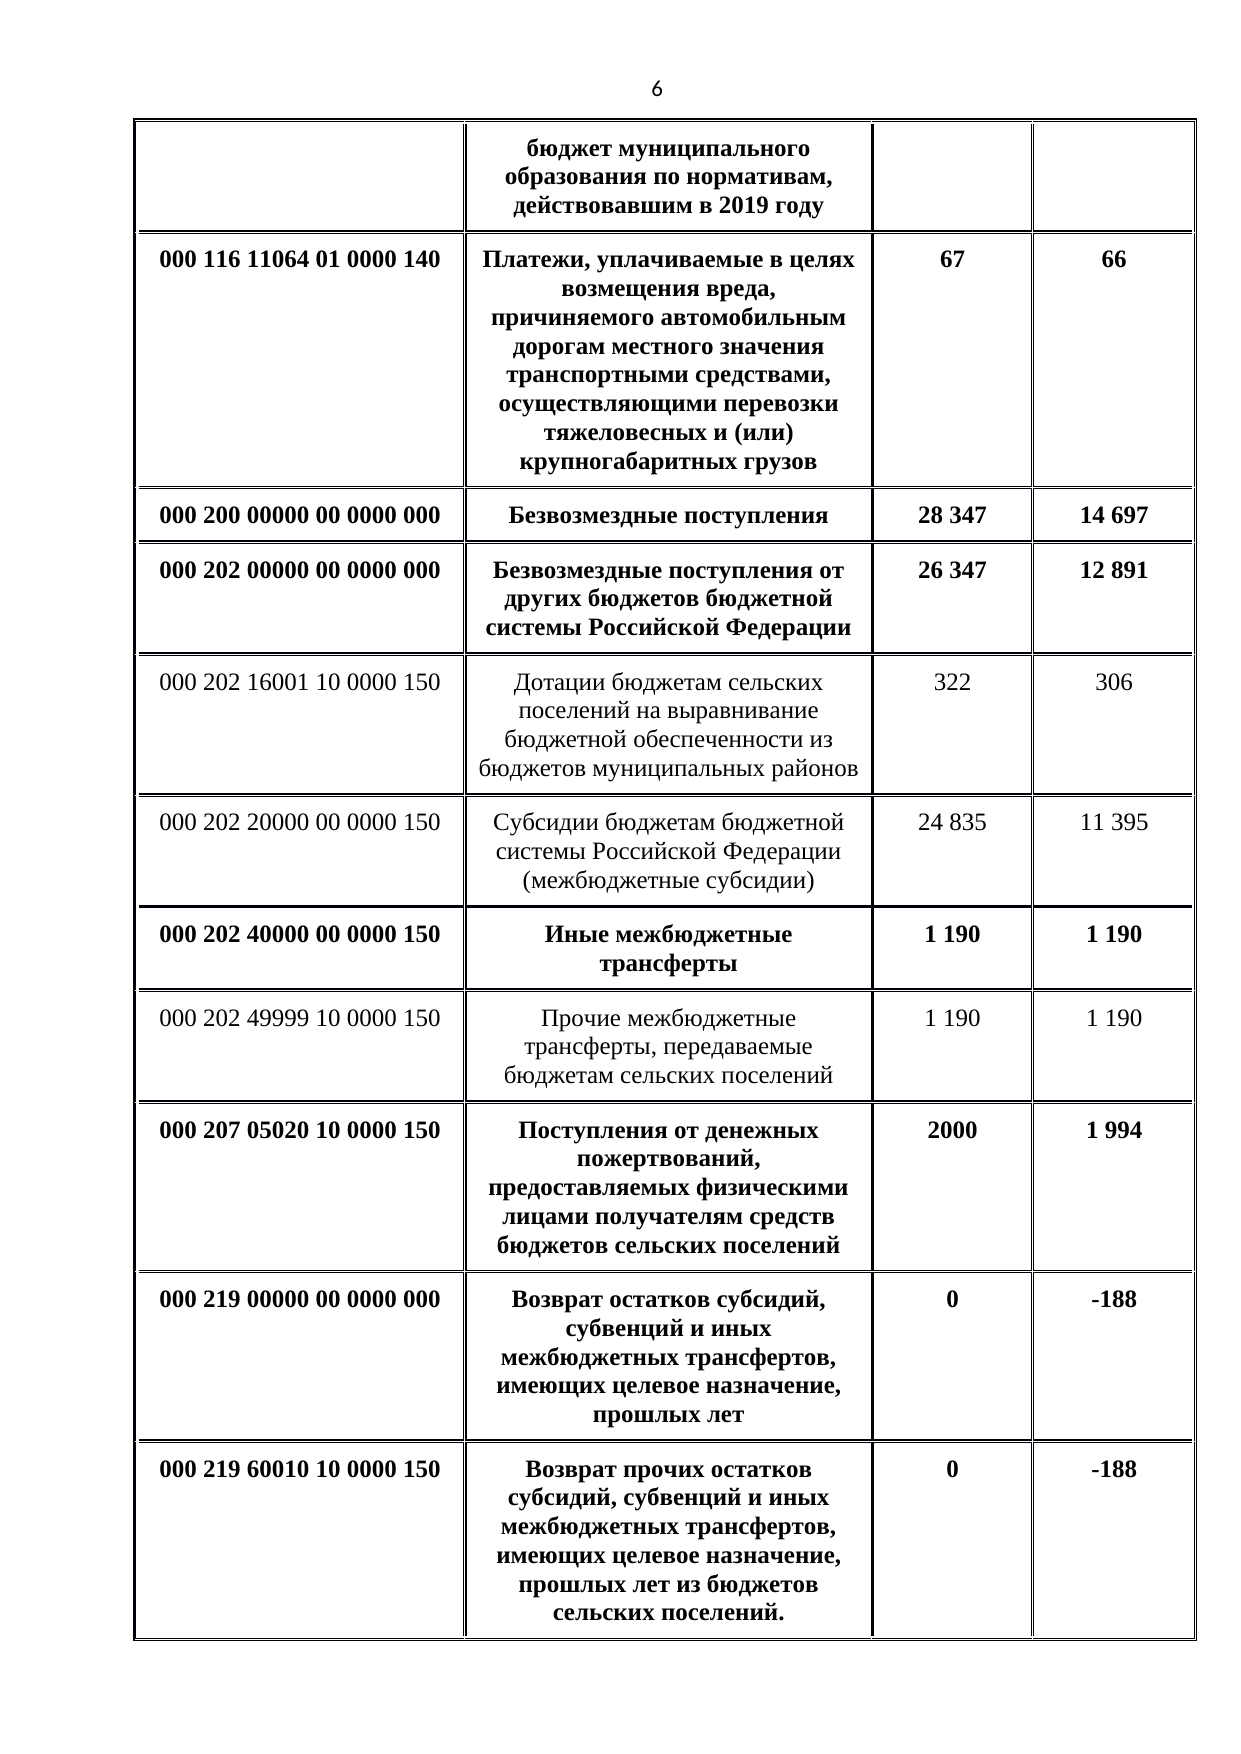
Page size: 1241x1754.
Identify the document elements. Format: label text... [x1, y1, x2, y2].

table_cell 000 202 40000 00 0000 150 [136, 905, 463, 988]
table_cell 000 200 00000 00 0000 000 [135, 486, 465, 540]
table_cell 000 219 60010 10 0000 150 [136, 1439, 465, 1637]
table_cell 10 [1033, 122, 1194, 230]
table_cell 1 190 [874, 992, 1031, 1100]
table_cell Дотации бюджетам сельских поселений на выравнивание бюджетной обеспеченности из бюджетов муниципальных районов [467, 656, 871, 793]
table_cell 306 [1034, 652, 1194, 793]
table_cell 26 347 [874, 544, 1031, 652]
table_cell 1 190 [1034, 988, 1194, 1100]
table_cell 322 [874, 656, 1031, 793]
table_cell 67 [874, 234, 1031, 486]
table_cell 0 [874, 1273, 1031, 1439]
table_cell Иные межбюджетные трансферты [467, 908, 871, 988]
table_cell 14 697 [1033, 486, 1195, 540]
table_cell 2000 [874, 1104, 1031, 1270]
table_cell 1 994 [1034, 1100, 1194, 1270]
table_cell Безвозмездные поступления [467, 489, 871, 540]
table_cell Платежи, уплачиваемые в целях возмещения вреда, причиняемого автомобильным дорогам местного значения транспортными средствами, осуществляющими перевозки тяжеловесных и (или) крупногабаритных грузов [467, 234, 871, 486]
table_cell 24 835 [874, 797, 1031, 905]
table_cell 000 202 00000 00 0000 000 [136, 540, 463, 652]
table_cell 0 [872, 1443, 1033, 1637]
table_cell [136, 120, 465, 230]
table_cell 000 202 16001 10 0000 150 [136, 652, 463, 793]
table_cell Безвозмездные поступления от других бюджетов бюджетной системы Российской Федерации [467, 544, 871, 652]
table_cell Возврат остатков субсидий, субвенций и иных межбюджетных трансфертов, имеющих целевое назначение, прошлых лет [467, 1273, 871, 1439]
table_cell 000 207 05020 10 0000 150 [136, 1100, 463, 1270]
table_cell 000 116 11064 01 0000 140 [136, 230, 463, 486]
table_cell 000 202 20000 00 0000 150 [136, 793, 463, 905]
table_cell Поступления от денежных пожертвований, предоставляемых физическими лицами получателям средств бюджетов сельских поселений [467, 1104, 871, 1270]
table_cell 28 347 [874, 489, 1031, 540]
table_cell Возврат прочих остатков субсидий, субвенций и иных межбюджетных трансфертов, имеющих целевое назначение, прошлых лет из бюджетов сельских поселений. [465, 1443, 872, 1637]
table_cell -188 [1033, 1270, 1195, 1439]
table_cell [465, 120, 872, 230]
table_cell Субсидии бюджетам бюджетной системы Российской Федерации (межбюджетные субсидии) [467, 797, 871, 905]
table_cell 12 891 [1034, 540, 1194, 652]
table_cell 1 190 [874, 908, 1031, 988]
table_cell -188 [1033, 1439, 1194, 1637]
table_cell 11 395 [1034, 793, 1194, 905]
table_cell 000 202 49999 10 0000 150 [136, 988, 463, 1100]
table_cell 66 [1034, 230, 1194, 486]
table_cell 1 190 [1034, 905, 1194, 988]
table_cell 0 [872, 122, 1033, 230]
table_cell Прочие межбюджетные трансферты, передаваемые бюджетам сельских поселений [467, 992, 871, 1100]
table_cell 000 219 00000 00 0000 000 [135, 1270, 465, 1439]
